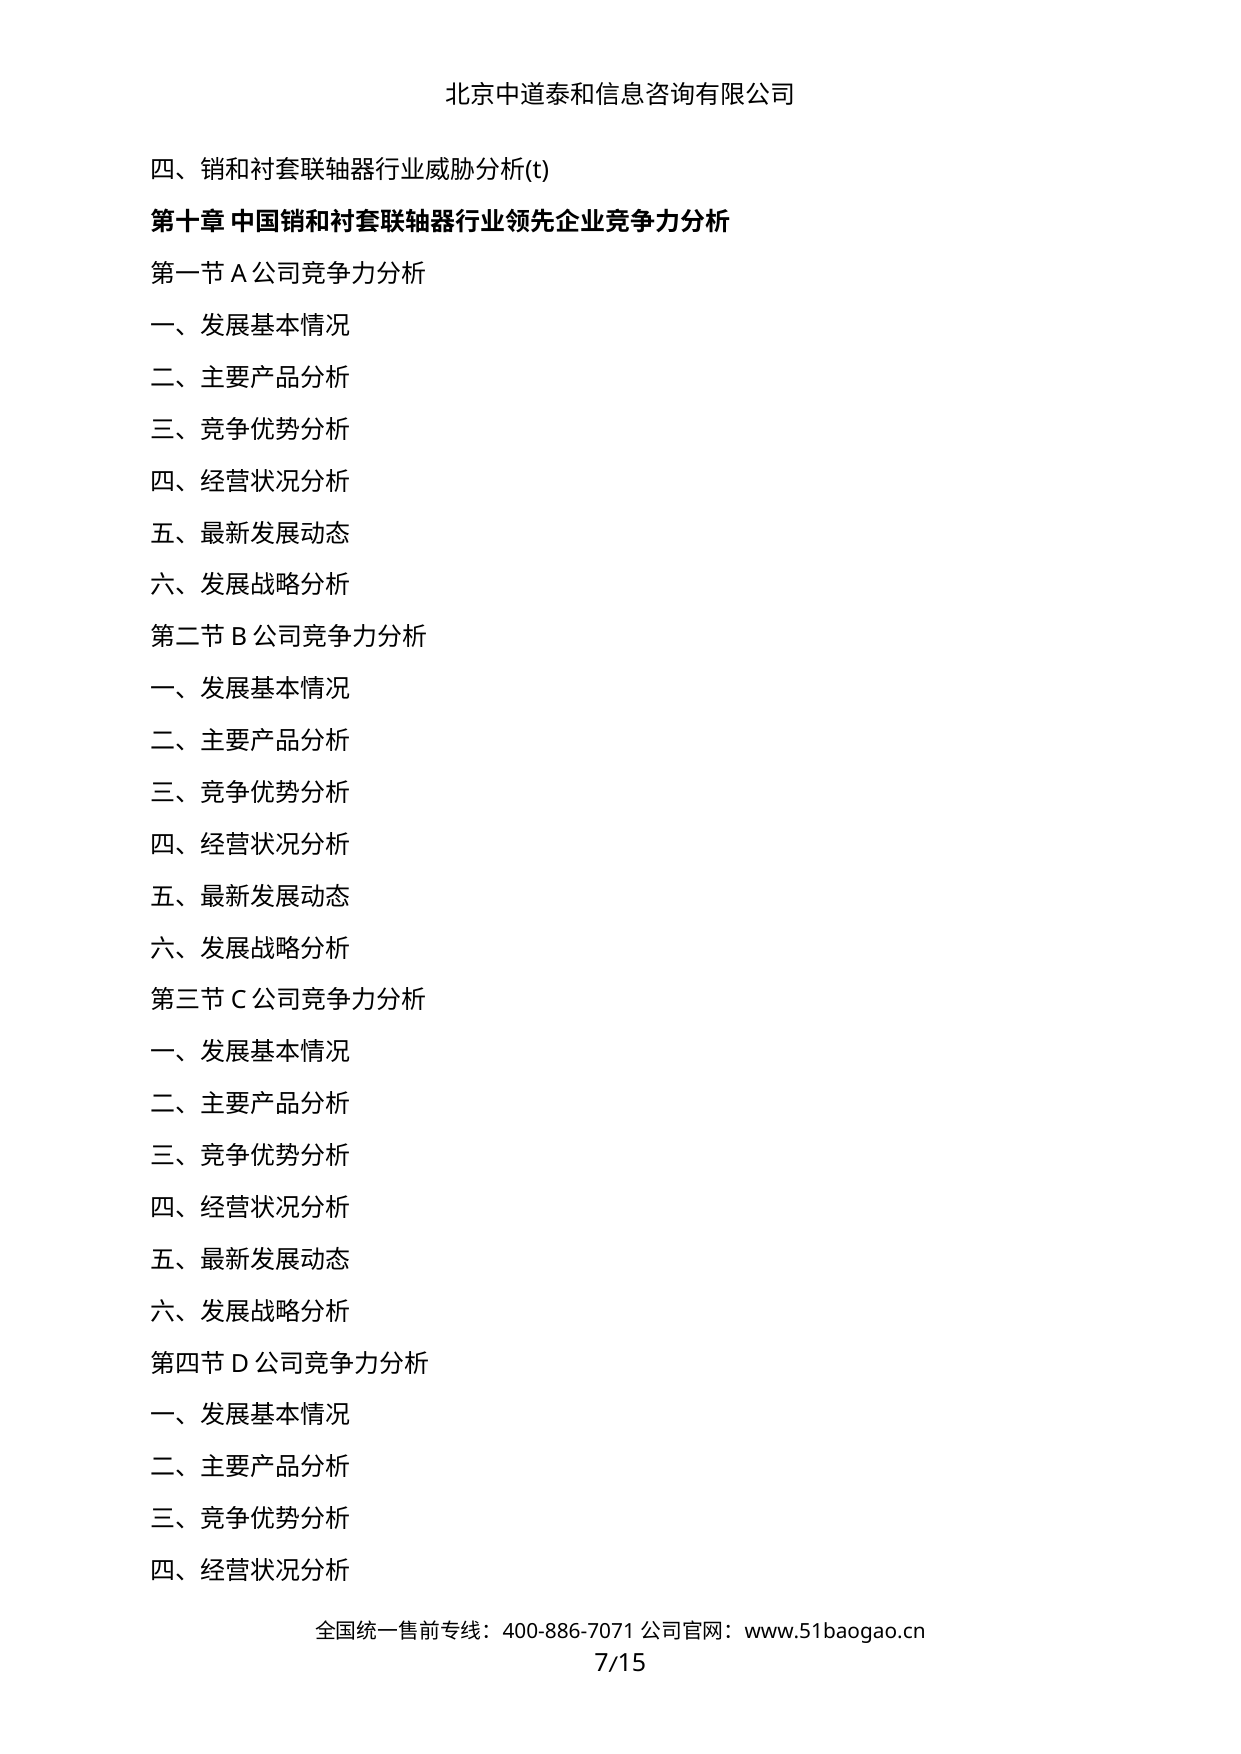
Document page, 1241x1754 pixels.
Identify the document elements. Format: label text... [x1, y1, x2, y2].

text 五、最新发展动态 [150, 876, 1090, 912]
text 二、主要产品分析 [150, 357, 1090, 394]
text 三、竞争优势分析 [150, 1499, 1090, 1535]
text 二、主要产品分析 [150, 1084, 1090, 1120]
text 四、销和衬套联轴器行业威胁分析(t) [150, 150, 1090, 186]
text 五、最新发展动态 [150, 1239, 1090, 1276]
text 三、竞争优势分析 [150, 409, 1090, 446]
text 第一节 A公司竞争力分析 [150, 254, 1090, 290]
text 三、竞争优势分析 [150, 772, 1090, 809]
text 四、经营状况分析 [150, 1187, 1090, 1224]
text 六、发展战略分析 [150, 1291, 1090, 1327]
text 第三节 C公司竞争力分析 [150, 980, 1090, 1016]
text 一、发展基本情况 [150, 1032, 1090, 1068]
text 三、竞争优势分析 [150, 1136, 1090, 1172]
text 第四节 D公司竞争力分析 [150, 1343, 1090, 1379]
text 四、经营状况分析 [150, 1551, 1090, 1587]
text 一、发展基本情况 [150, 1395, 1090, 1431]
text 第二节 B公司竞争力分析 [150, 617, 1090, 653]
text 五、最新发展动态 [150, 513, 1090, 549]
text 一、发展基本情况 [150, 669, 1090, 705]
text 六、发展战略分析 [150, 928, 1090, 964]
text 四、经营状况分析 [150, 824, 1090, 861]
text 第十章 中国销和衬套联轴器行业领先企业竞争力分析 [150, 202, 1090, 238]
text 六、发展战略分析 [150, 565, 1090, 601]
text 二、主要产品分析 [150, 1447, 1090, 1483]
text 二、主要产品分析 [150, 721, 1090, 757]
text 一、发展基本情况 [150, 306, 1090, 342]
text 四、经营状况分析 [150, 461, 1090, 497]
